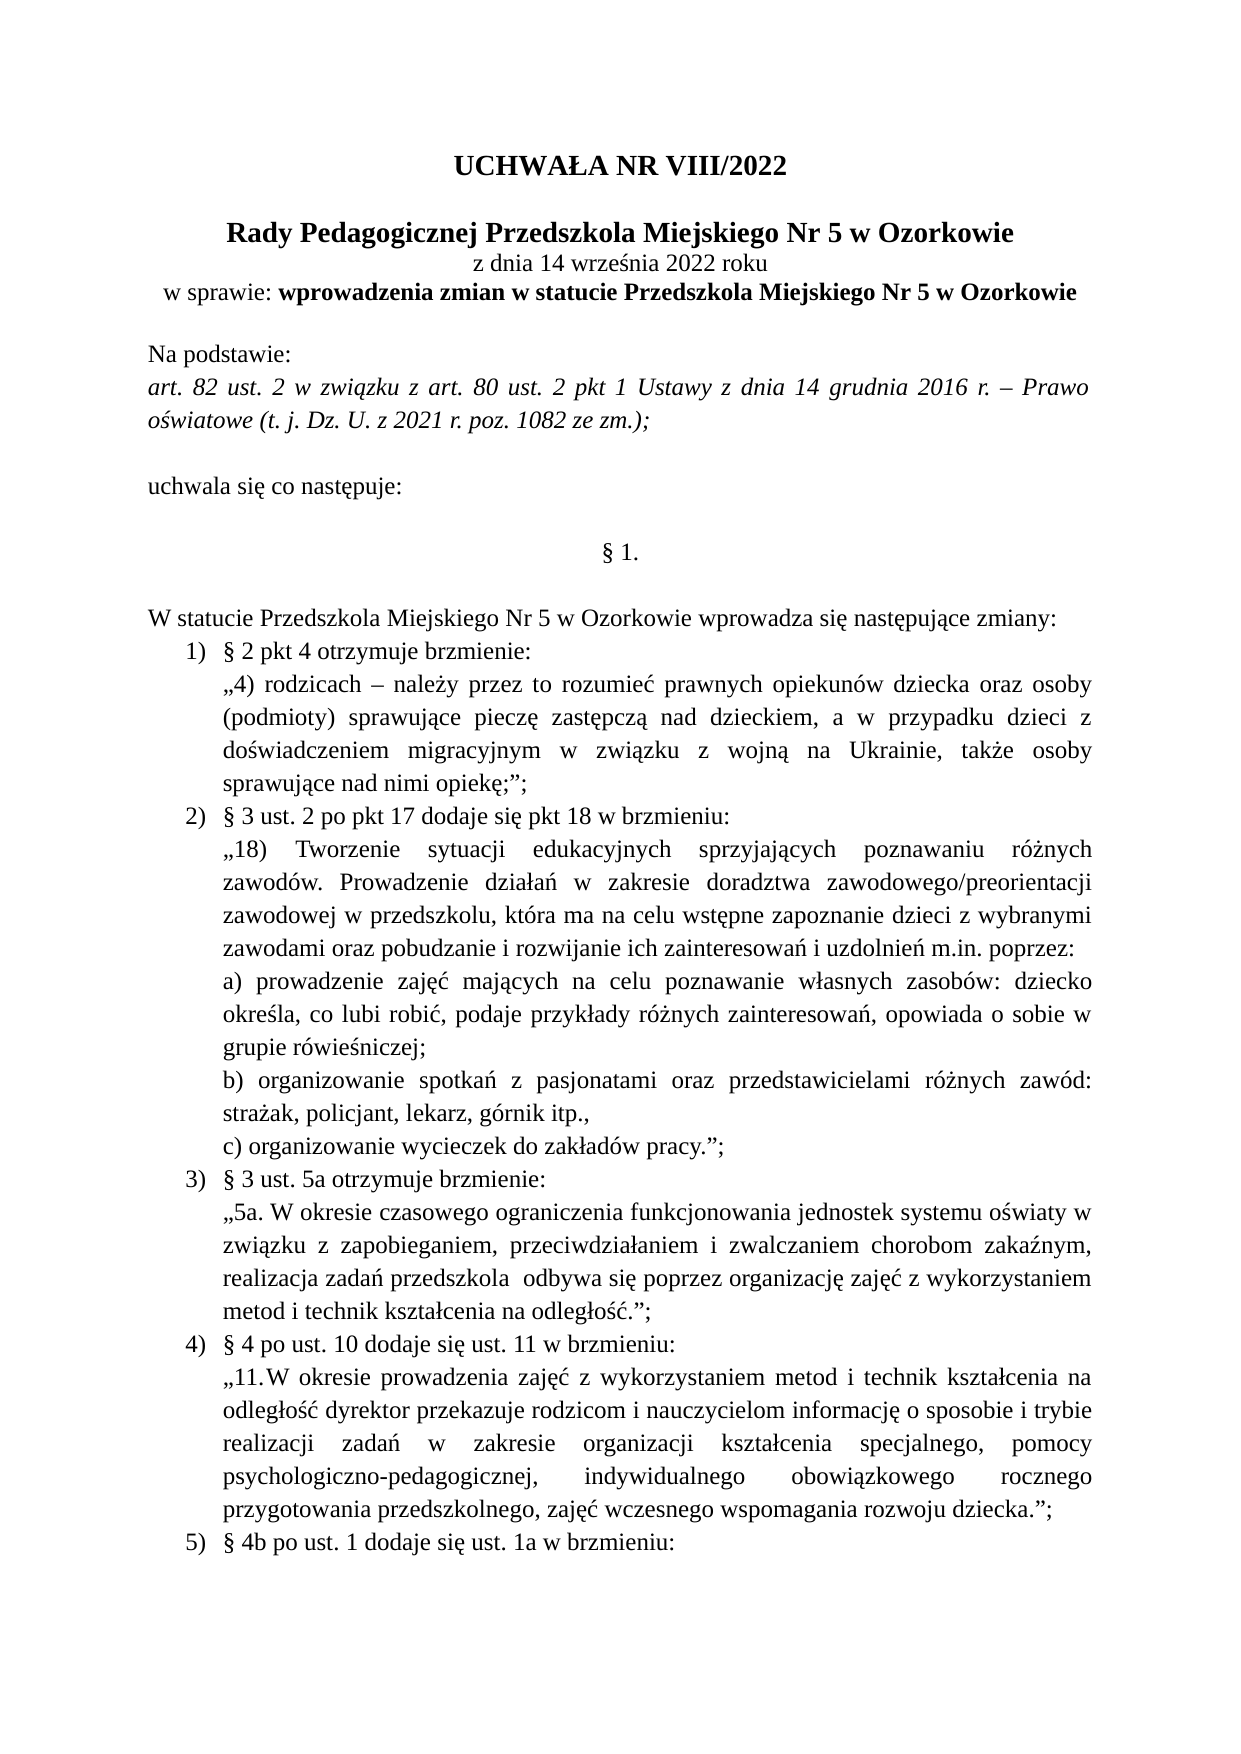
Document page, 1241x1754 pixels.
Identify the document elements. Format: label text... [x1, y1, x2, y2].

text Rady Pedagogicznej Przedszkola Miejskiego Nr 5 w Ozorkowie [148, 215, 1093, 248]
list § 2 pkt 4 otrzymuje brzmienie: [185, 636, 1093, 665]
text UCHWAŁA NR VIII/2022 [148, 148, 1093, 181]
text z dnia 14 września 2022 roku [148, 248, 1093, 277]
text „11. W okresie prowadzenia zajęć z wykorzystaniem metod i technik kształcenia na odległość dyrektor przekazuje rodzicom i nauczycielom informację o sposobie i trybie realizacji zadań w zakresie organizacji kształcenia specjalnego, pomocy psychologiczno-pedagogicznej, indywidualnego obowiązkowego rocznego przygotowania przedszkolnego, zajęć wczesnego wspomagania rozwoju dziecka.”; [223, 1362, 1093, 1523]
text c) organizowanie wycieczek do zakładów pracy.”; [223, 1131, 1093, 1160]
text uchwala się co następuje: [148, 471, 1093, 499]
list § 4b po ust. 1 dodaje się ust. 1a w brzmieniu: [185, 1527, 1093, 1556]
text art. 82 ust. 2 w związku z art. 80 ust. 2 pkt 1 Ustawy z dnia 14 grudnia 2016 r. – Prawo oświatowe (t. j. Dz. U. z 2021 r. poz. 1082 ze zm.); [148, 372, 1093, 433]
text „4) rodzicach – należy przez to rozumieć prawnych opiekunów dziecka oraz osoby (podmioty) sprawujące pieczę zastępczą nad dzieckiem, a w przypadku dzieci z doświadczeniem migracyjnym w związku z wojną na Ukrainie, także osoby sprawujące nad nimi opiekę;”; [223, 669, 1093, 797]
text w sprawie: wprowadzenia zmian w statucie Przedszkola Miejskiego Nr 5 w Ozorkowie [148, 277, 1093, 306]
text W statucie Przedszkola Miejskiego Nr 5 w Ozorkowie wprowadza się następujące zmiany: [148, 603, 1093, 632]
list § 3 ust. 2 po pkt 17 dodaje się pkt 18 w brzmieniu: [185, 801, 1093, 830]
text § 1. [148, 537, 1093, 566]
text Na podstawie: [148, 339, 1093, 367]
text „18) Tworzenie sytuacji edukacyjnych sprzyjających poznawaniu różnych zawodów. Prowadzenie działań w zakresie doradztwa zawodowego/preorientacji zawodowej w przedszkolu, która ma na celu wstępne zapoznanie dzieci z wybranymi zawodami oraz pobudzanie i rozwijanie ich zainteresowań i uzdolnień m.in. poprzez: [223, 834, 1093, 962]
list § 4 po ust. 10 dodaje się ust. 11 w brzmieniu: [185, 1329, 1093, 1358]
text b) organizowanie spotkań z pasjonatami oraz przedstawicielami różnych zawód: strażak, policjant, lekarz, górnik itp., [223, 1065, 1093, 1127]
text „5a. W okresie czasowego ograniczenia funkcjonowania jednostek systemu oświaty w związku z zapobieganiem, przeciwdziałaniem i zwalczaniem chorobom zakaźnym, realizacja zadań przedszkola odbywa się poprzez organizację zajęć z wykorzystaniem metod i technik kształcenia na odległość.”; [223, 1197, 1093, 1325]
list § 3 ust. 5a otrzymuje brzmienie: [185, 1164, 1093, 1193]
text a) prowadzenie zajęć mających na celu poznawanie własnych zasobów: dziecko określa, co lubi robić, podaje przykłady różnych zainteresowań, opowiada o sobie w grupie rówieśniczej; [223, 966, 1093, 1061]
